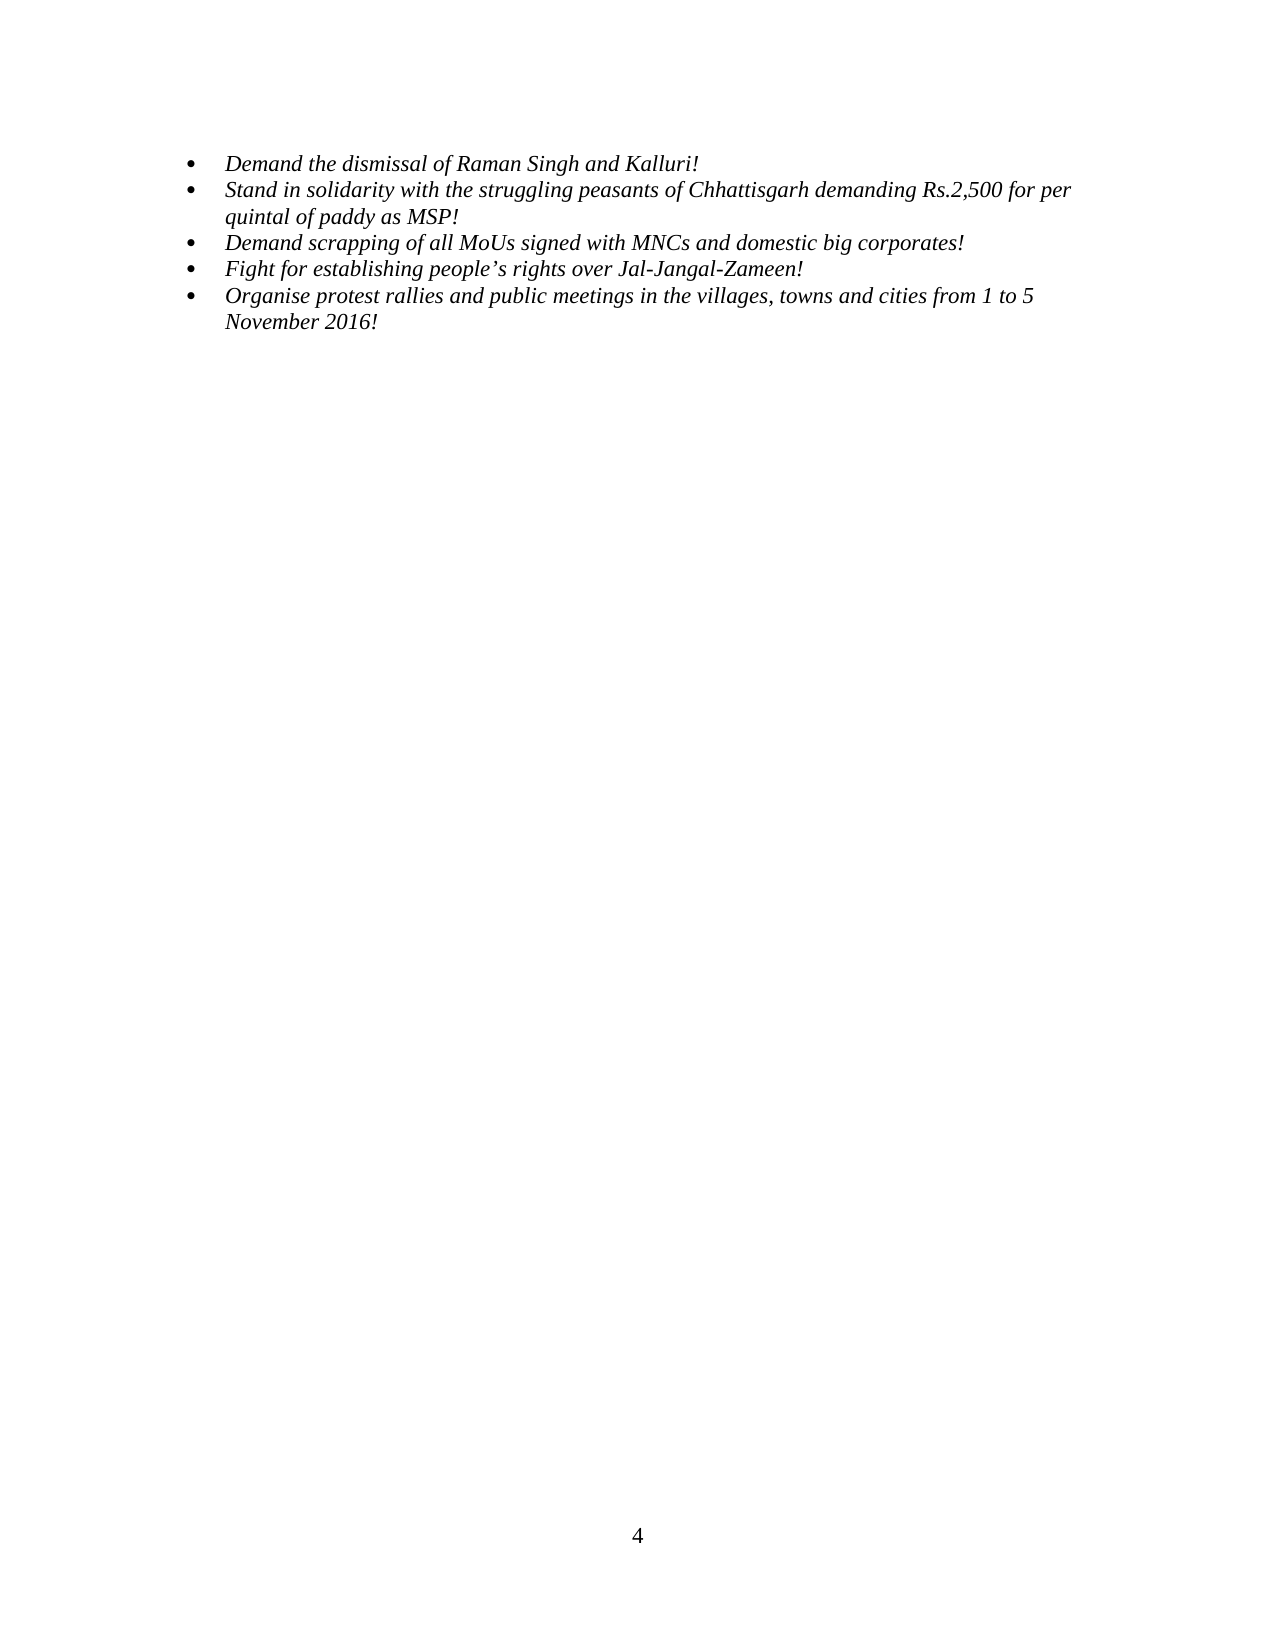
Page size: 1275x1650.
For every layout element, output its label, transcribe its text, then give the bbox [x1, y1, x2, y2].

list Demand scrapping of all MoUs signed with MNCs and domestic big corporates! [187, 229, 1125, 255]
list Demand the dismissal of Raman Singh and Kalluri! [187, 150, 1125, 176]
list Stand in solidarity with the struggling peasants of Chhattisgarh demanding Rs.2,500 for per quintal of paddy as MSP! [187, 176, 1125, 229]
list Fight for establishing people’s rights over Jal-Jangal-Zameen! [187, 255, 1125, 282]
list Organise protest rallies and public meetings in the villages, towns and cities from 1 to 5 November 2016! [187, 282, 1125, 334]
